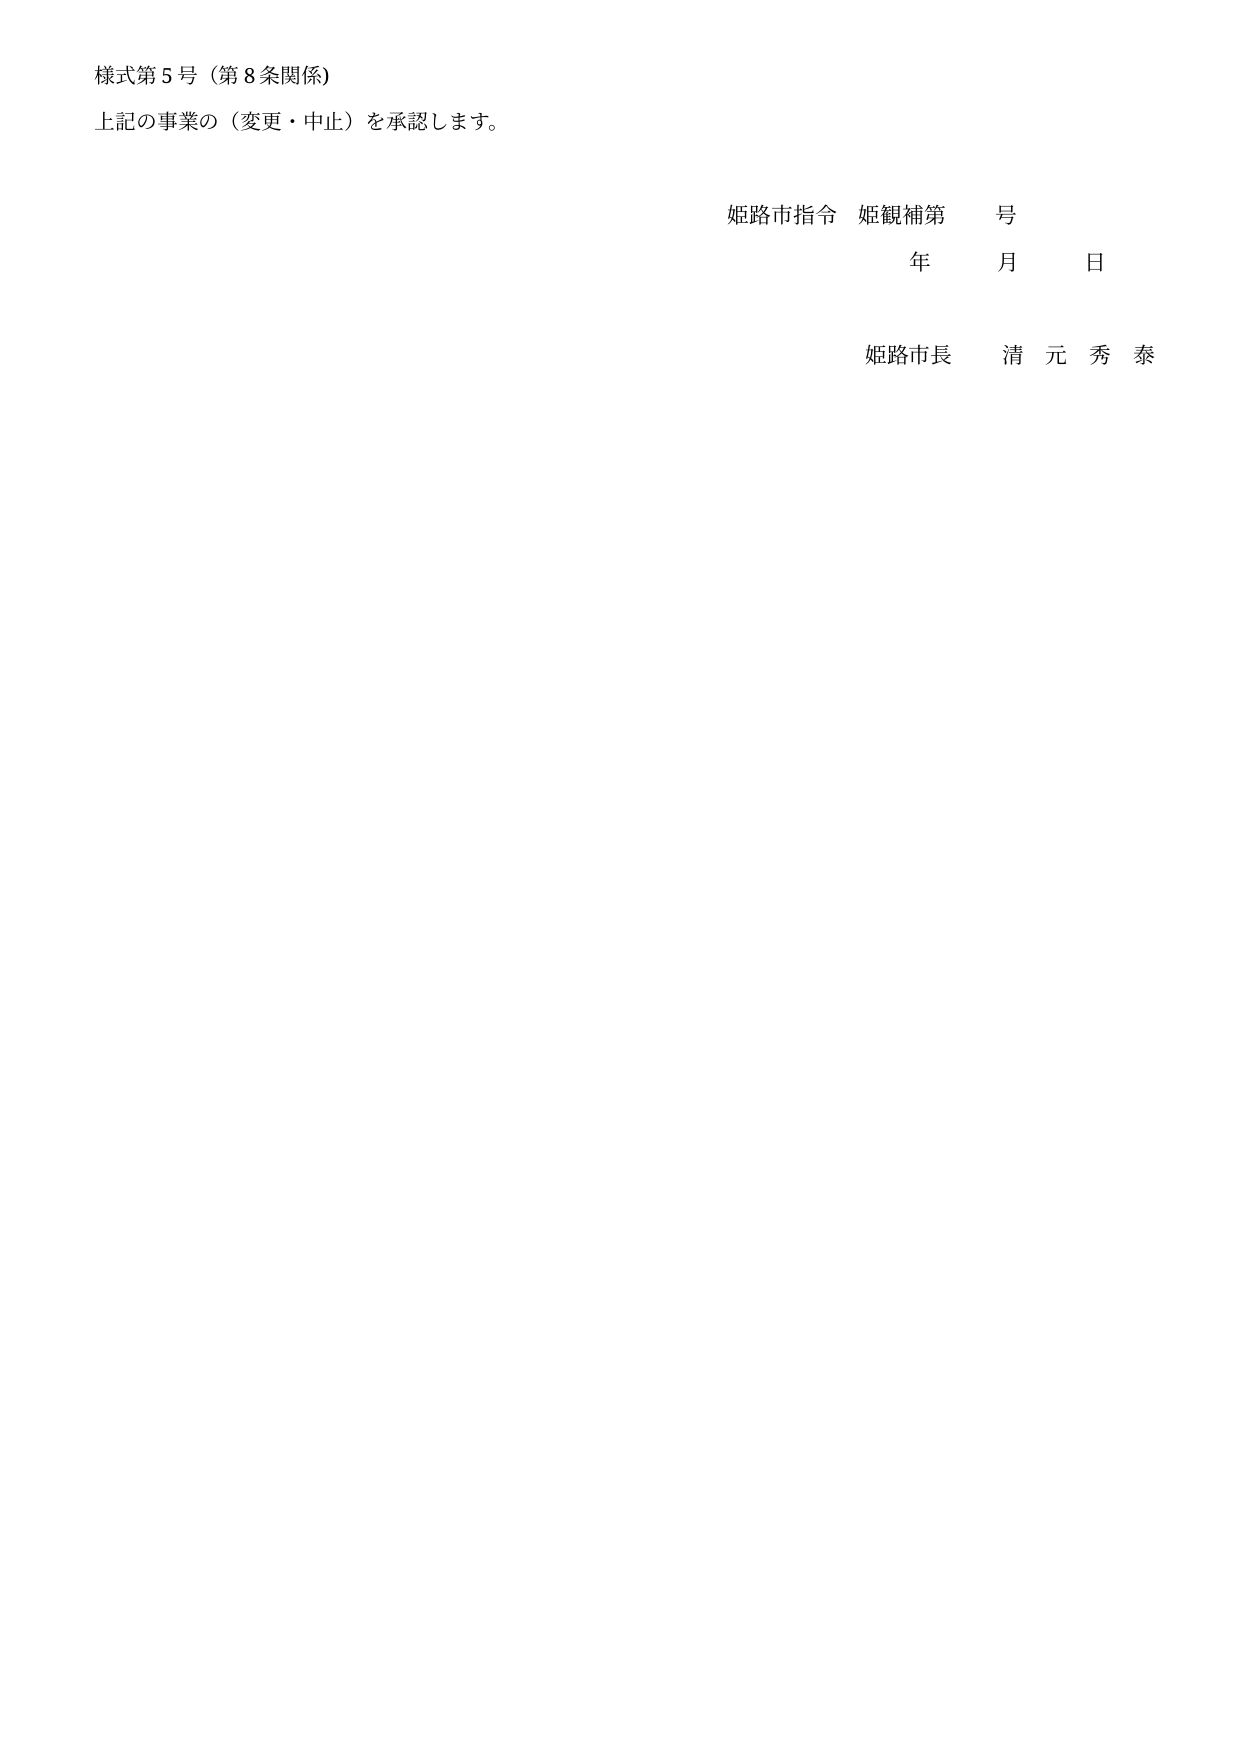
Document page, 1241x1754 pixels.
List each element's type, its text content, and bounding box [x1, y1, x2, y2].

text 姫路市指令 姫観補第 号 [269, 190, 1155, 237]
text 姫路市長 清 元 秀 泰 [94, 331, 1155, 377]
text 年 月 日 [94, 237, 1149, 284]
text 上記の事業の（変更・中止）を承認します。 [94, 97, 1146, 144]
